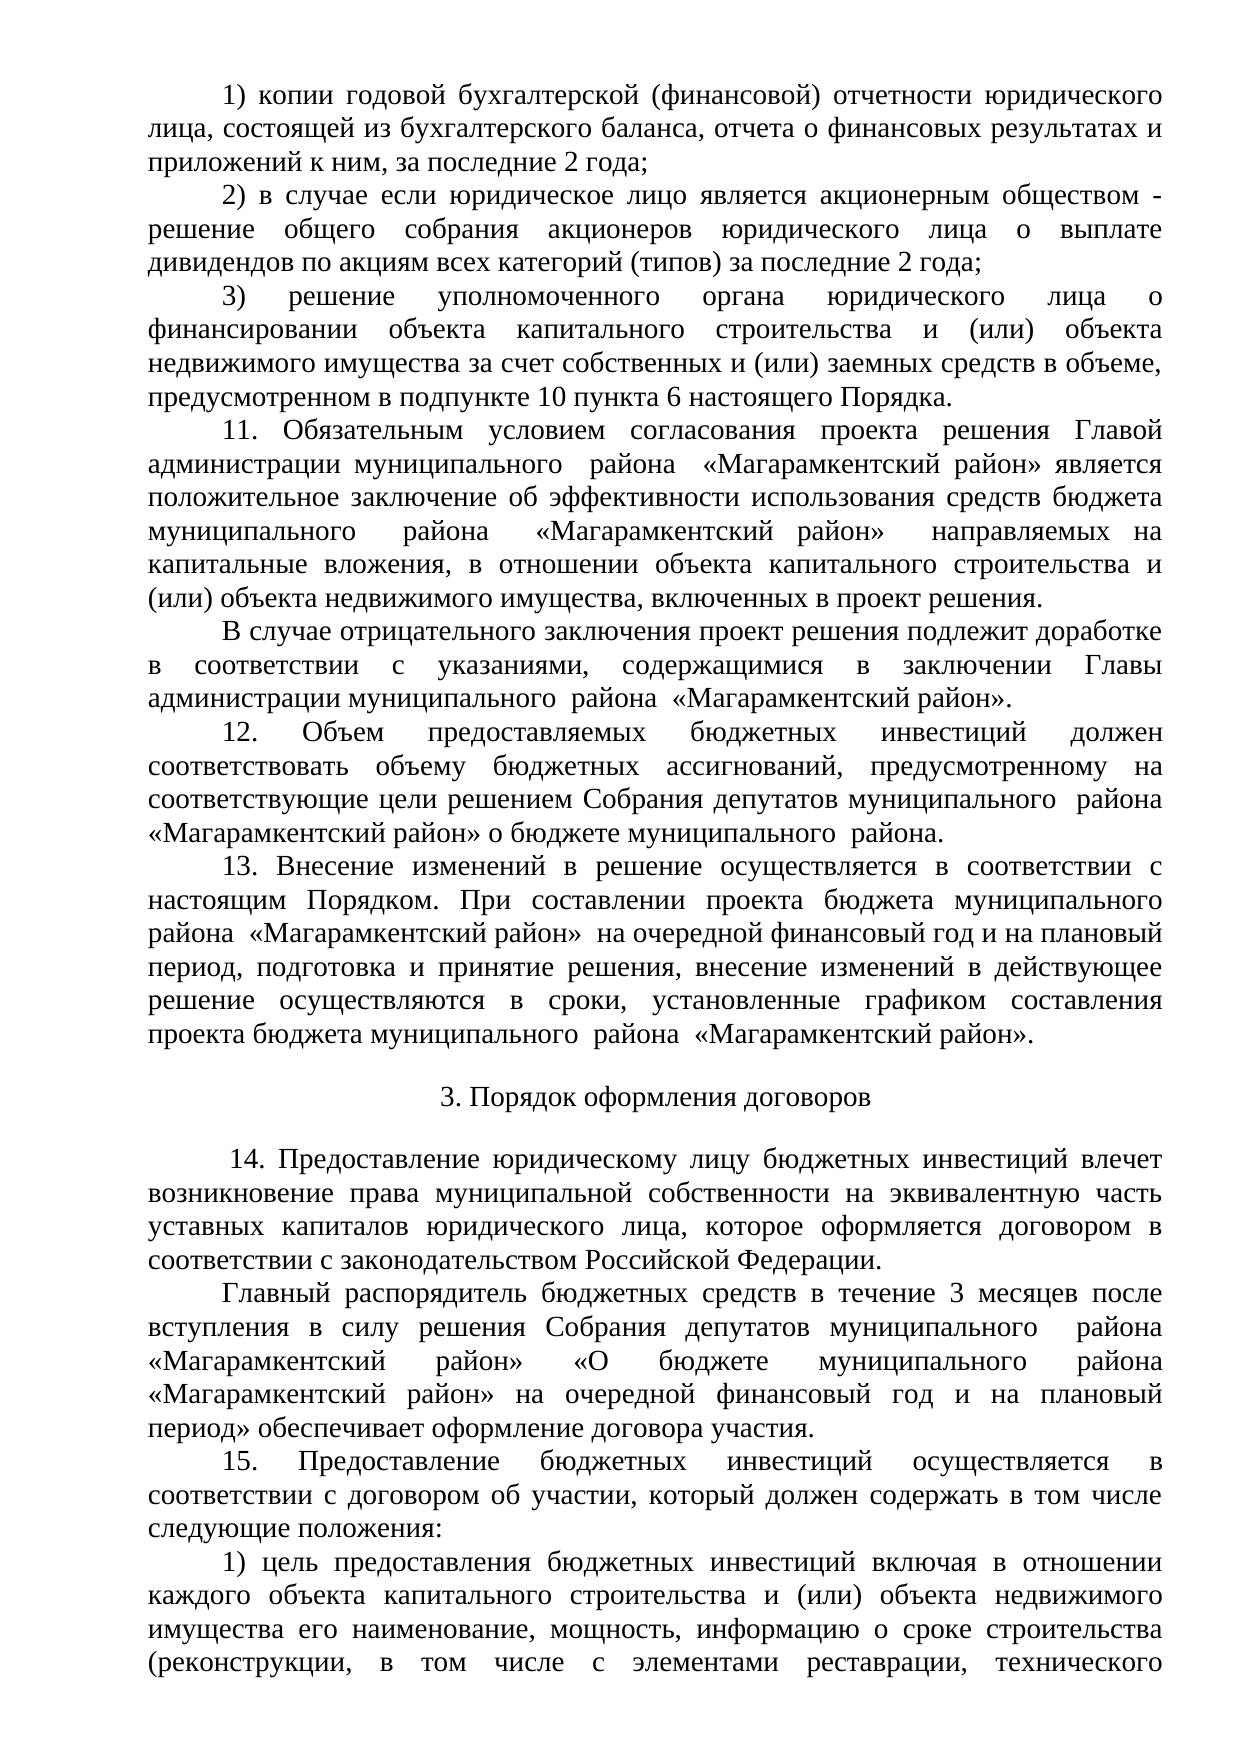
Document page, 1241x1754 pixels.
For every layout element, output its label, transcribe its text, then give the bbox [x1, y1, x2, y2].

text 3. Порядок оформления договоров [148, 1079, 1163, 1112]
text 13. Внесение изменений в решение осуществляется в соответствии с настоящим Порядком. При составлении проекта бюджета муниципального района «Магарамкентский район» на очередной финансовый год и на плановый период, подготовка и принятие решения, внесение изменений в действующее решение осуществляются в сроки, установленные графиком составления проекта бюджета муниципального района «Магарамкентский район». [148, 848, 1163, 1049]
text Главный распорядитель бюджетных средств в течение 3 месяцев после вступления в силу решения Собрания депутатов муниципального района «Магарамкентский район» «О бюджете муниципального района «Магарамкентский район» на очередной финансовый год и на плановый период» обеспечивает оформление договора участия. [148, 1276, 1163, 1443]
text 1) копии годовой бухгалтерской (финансовой) отчетности юридического лица, состоящей из бухгалтерского баланса, отчета о финансовых результатах и приложений к ним, за последние 2 года; [148, 77, 1163, 177]
text 14. Предоставление юридическому лицу бюджетных инвестиций влечет возникновение права муниципальной собственности на эквивалентную часть уставных капиталов юридического лица, которое оформляется договором в соответствии с законодательством Российской Федерации. [148, 1141, 1163, 1276]
text 11. Обязательным условием согласования проекта решения Главой администрации муниципального района «Магарамкентский район» является положительное заключение об эффективности использования средств бюджета муниципального района «Магарамкентский район» направляемых на капитальные вложения, в отношении объекта капитального строительства и (или) объекта недвижимого имущества, включенных в проект решения. [148, 412, 1163, 613]
text 12. Объем предоставляемых бюджетных инвестиций должен соответствовать объему бюджетных ассигнований, предусмотренному на соответствующие цели решением Собрания депутатов муниципального района «Магарамкентский район» о бюджете муниципального района. [148, 714, 1163, 848]
text 3) решение уполномоченного органа юридического лица о финансировании объекта капитального строительства и (или) объекта недвижимого имущества за счет собственных и (или) заемных средств в объеме, предусмотренном в подпункте 10 пункта 6 настоящего Порядка. [148, 278, 1163, 412]
text 2) в случае если юридическое лицо является акционерным обществом - решение общего собрания акционеров юридического лица о выплате дивидендов по акциям всех категорий (типов) за последние 2 года; [148, 177, 1163, 278]
text 15. Предоставление бюджетных инвестиций осуществляется в соответствии с договором об участии, который должен содержать в том числе следующие положения: [148, 1443, 1163, 1544]
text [148, 1544, 1163, 1678]
text В случае отрицательного заключения проект решения подлежит доработке в соответствии с указаниями, содержащимися в заключении Главы администрации муниципального района «Магарамкентский район». [148, 613, 1163, 714]
